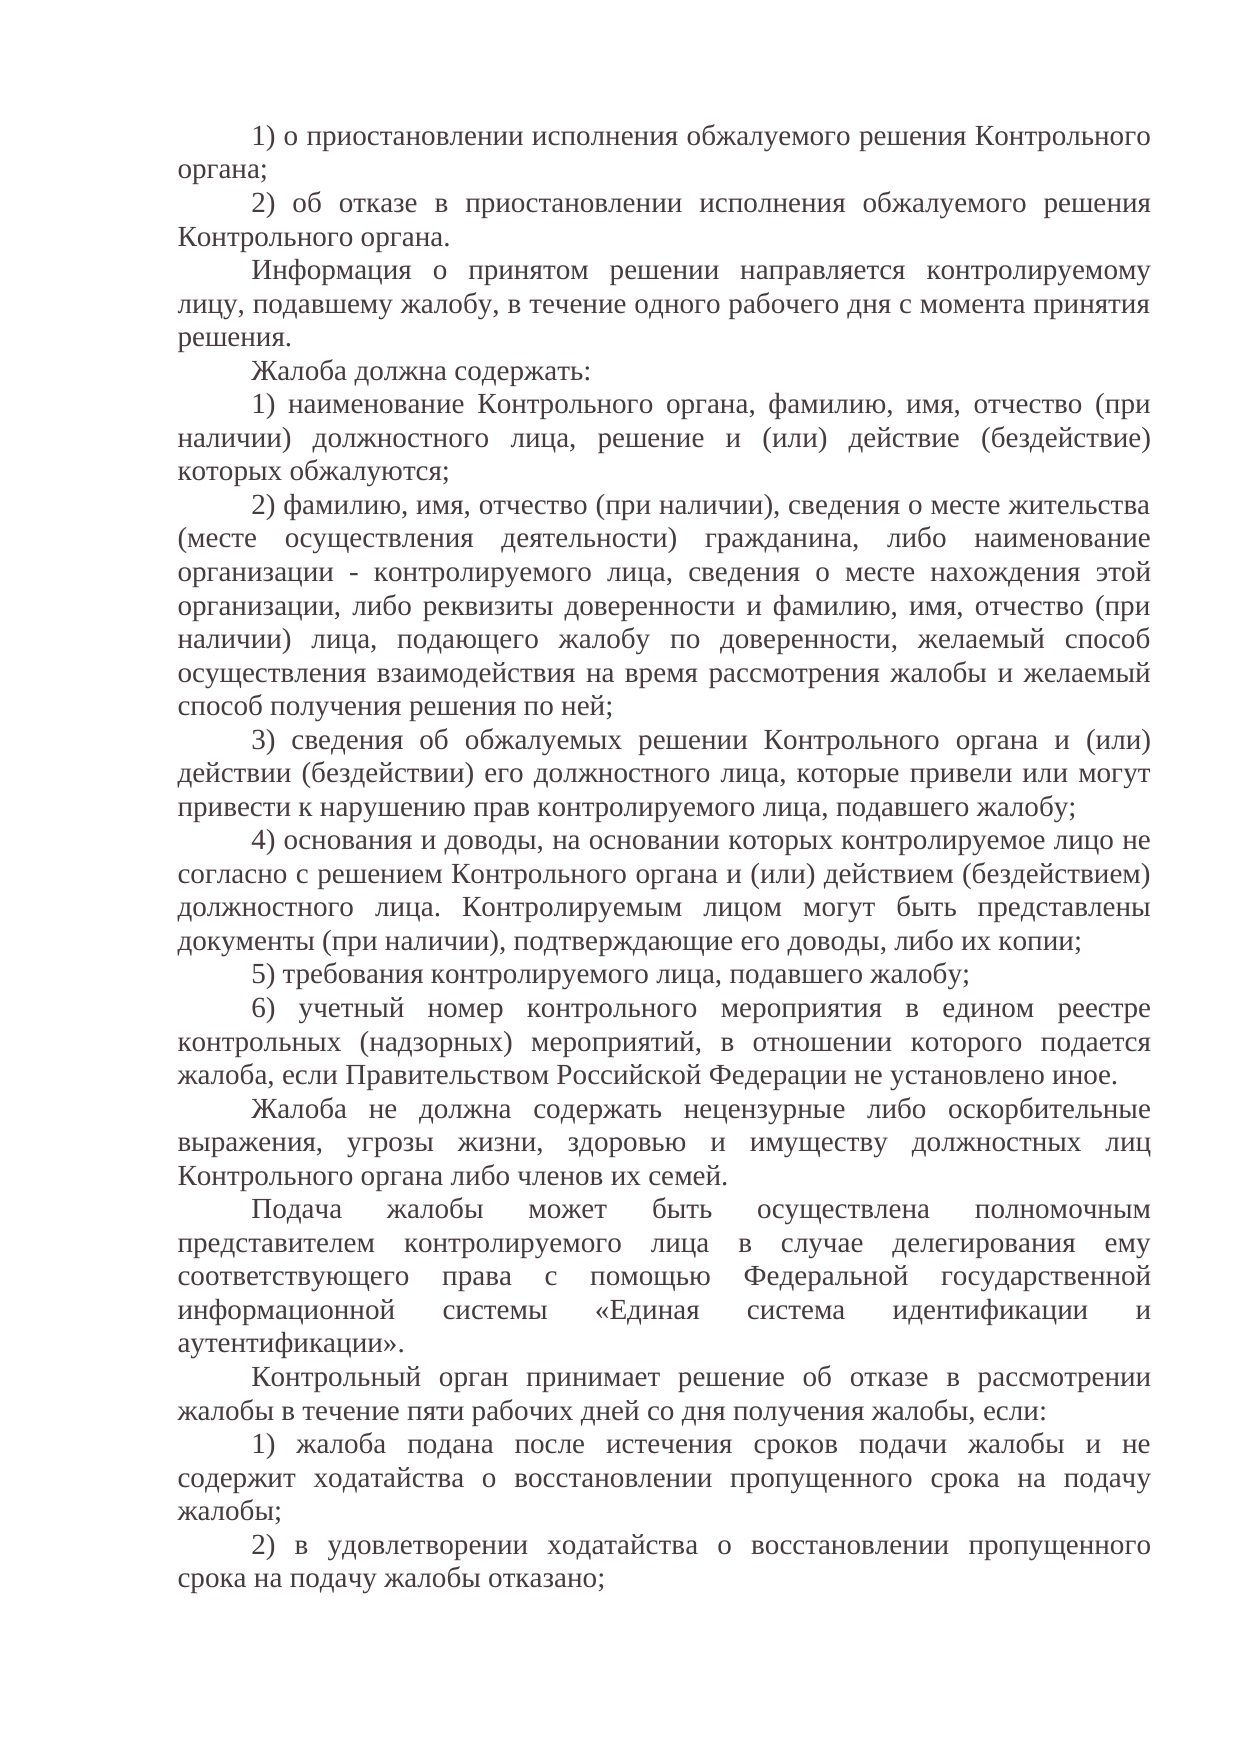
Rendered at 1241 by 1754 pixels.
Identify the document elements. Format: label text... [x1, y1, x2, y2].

text 2) об отказе в приостановлении исполнения обжалуемого решения Контрольного органа. [177, 185, 1152, 252]
text 5) требования контролируемого лица, подавшего жалобу; [177, 957, 1152, 990]
text Информация о принятом решении направляется контролируемому лицу, подавшему жалобу, в течение одного рабочего дня с момента принятия решения. [177, 252, 1152, 353]
text 2) фамилию, имя, отчество (при наличии), сведения о месте жительства (месте осуществления деятельности) гражданина, либо наименование организации - контролируемого лица, сведения о месте нахождения этой организации, либо реквизиты доверенности и фамилию, имя, отчество (при наличии) лица, подающего жалобу по доверенности, желаемый способ осуществления взаимодействия на время рассмотрения жалобы и желаемый способ получения решения по ней; [177, 487, 1152, 722]
text 4) основания и доводы, на основании которых контролируемое лицо не согласно с решением Контрольного органа и (или) действием (бездействием) должностного лица. Контролируемым лицом могут быть представлены документы (при наличии), подтверждающие его доводы, либо их копии; [177, 822, 1152, 957]
text 1) о приостановлении исполнения обжалуемого решения Контрольного органа; [177, 118, 1152, 185]
text 6) учетный номер контрольного мероприятия в едином реестре контрольных (надзорных) мероприятий, в отношении которого подается жалоба, если Правительством Российской Федерации не установлено иное. [177, 990, 1152, 1091]
text 3) сведения об обжалуемых решении Контрольного органа и (или) действии (бездействии) его должностного лица, которые привели или могут привести к нарушению прав контролируемого лица, подавшего жалобу; [177, 722, 1152, 822]
text Подача жалобы может быть осуществлена полномочным представителем контролируемого лица в случае делегирования ему соответствующего права с помощью Федеральной государственной информационной системы «Единая система идентификации и аутентификации». [177, 1191, 1152, 1359]
text Жалоба должна содержать: [177, 353, 1152, 386]
text Контрольный орган принимает решение об отказе в рассмотрении жалобы в течение пяти рабочих дней со дня получения жалобы, если: [177, 1359, 1152, 1426]
text Жалоба не должна содержать нецензурные либо оскорбительные выражения, угрозы жизни, здоровью и имуществу должностных лиц Контрольного органа либо членов их семей. [177, 1091, 1152, 1191]
text 1) наименование Контрольного органа, фамилию, имя, отчество (при наличии) должностного лица, решение и (или) действие (бездействие) которых обжалуются; [177, 386, 1152, 487]
text 2) в удовлетворении ходатайства о восстановлении пропущенного срока на подачу жалобы отказано; [177, 1527, 1152, 1594]
text 1) жалоба подана после истечения сроков подачи жалобы и не содержит ходатайства о восстановлении пропущенного срока на подачу жалобы; [177, 1426, 1152, 1527]
